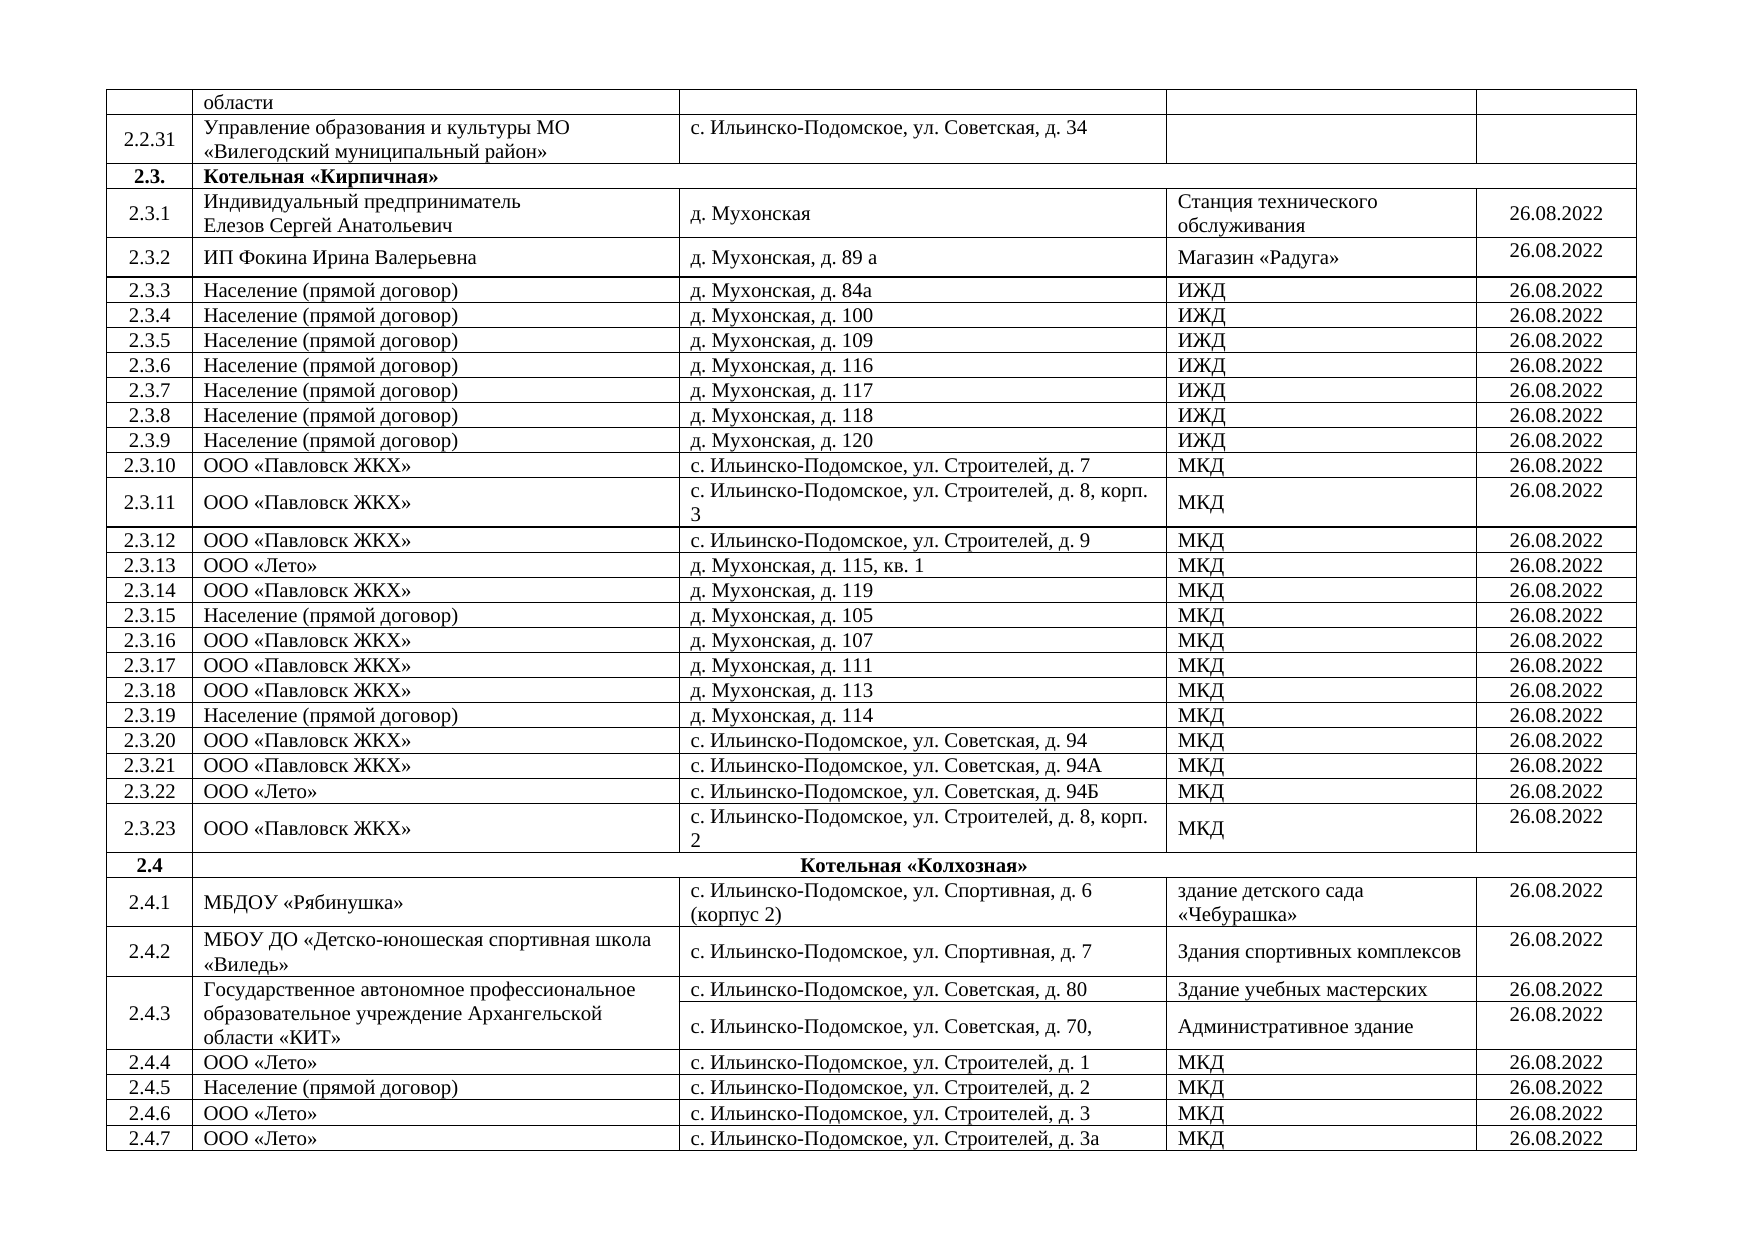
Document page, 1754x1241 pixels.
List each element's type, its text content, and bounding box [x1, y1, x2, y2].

table_cell 26.08.2022 [1477, 804, 1636, 852]
table_cell д. Мухонская, д. 84а [680, 278, 1166, 302]
table_cell Здание учебных мастерских [1167, 977, 1476, 1001]
table_cell МКД [1167, 678, 1476, 702]
table_cell 26.08.2022 [1477, 478, 1636, 526]
table_cell 2.3.2 [107, 238, 192, 276]
table_cell 26.08.2022 [1477, 1126, 1636, 1149]
table_cell 26.08.2022 [1477, 1100, 1636, 1124]
table_cell МКД [1167, 453, 1476, 477]
table_cell 26.08.2022 [1477, 378, 1636, 402]
table_cell 26.08.2022 [1477, 353, 1636, 377]
table_cell 2.2.30 [107, 90, 192, 114]
table_cell Магазин «Радуга» [1167, 238, 1476, 276]
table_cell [193, 90, 679, 114]
table_cell ООО «Павловск ЖКХ» [193, 728, 679, 752]
table_cell Население (прямой договор) [193, 428, 679, 452]
table_cell 26.08.2022 [1477, 553, 1636, 577]
table_cell 2.3. [107, 164, 192, 188]
table_cell [1477, 115, 1636, 163]
table_cell д. Мухонская, д. 119 [680, 578, 1166, 602]
table_cell МКД [1167, 1126, 1476, 1149]
table_cell МКД [1167, 703, 1476, 727]
table_cell здание детского сада «Чебурашка» [1167, 878, 1476, 926]
table_cell 2.3.16 [107, 628, 192, 652]
table_cell ООО «Павловск ЖКХ» [193, 478, 679, 526]
table_cell 2.4.3 [107, 977, 192, 1049]
table_cell Население (прямой договор) [193, 278, 679, 302]
table_cell МКД [1167, 728, 1476, 752]
table_cell Котельная «Колхозная» [193, 853, 1636, 877]
table_cell ИЖД [1167, 278, 1476, 302]
table_cell 2.3.4 [107, 303, 192, 327]
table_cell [680, 115, 1166, 163]
table_cell с. Ильинско-Подомское, ул. Строителей, д. 3 [680, 1100, 1166, 1124]
table_cell 26.08.2022 [1477, 1050, 1636, 1074]
table_cell МКД [1167, 779, 1476, 803]
table_cell 2.3.14 [107, 578, 192, 602]
table_cell ООО «Павловск ЖКХ» [193, 578, 679, 602]
table_cell 26.08.2022 [1477, 653, 1636, 677]
table_cell Население (прямой договор) [193, 603, 679, 627]
table_cell Индивидуальный предприниматель Елезов Сергей Анатольевич [193, 189, 679, 237]
table_cell Котельная «Кирпичная» [193, 164, 1636, 188]
table_cell с. Ильинско-Подомское, ул. Строителей, д. 3а [680, 1126, 1166, 1149]
table_cell 26.08.2022 [1477, 754, 1636, 777]
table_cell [680, 90, 1166, 114]
table_cell ООО «Лето» [193, 1050, 679, 1074]
table_cell с. Ильинско-Подомское, ул. Строителей, д. 2 [680, 1075, 1166, 1099]
table_cell ООО «Лето» [193, 1100, 679, 1124]
table_cell д. Мухонская, д. 111 [680, 653, 1166, 677]
table_cell с. Ильинско-Подомское, ул. Строителей, д. 1 [680, 1050, 1166, 1074]
table_cell МКД [1167, 603, 1476, 627]
table_cell 2.3.6 [107, 353, 192, 377]
table_cell 2.3.1 [107, 189, 192, 237]
table_cell Здания спортивных комплексов [1167, 927, 1476, 976]
table_cell ИП Фокина Ирина Валерьевна [193, 238, 679, 276]
table_cell д. Мухонская, д. 109 [680, 328, 1166, 352]
table_cell 2.3.11 [107, 478, 192, 526]
table_cell д. Мухонская, д. 107 [680, 628, 1166, 652]
table_cell 26.08.2022 [1477, 728, 1636, 752]
table_cell 2.3.8 [107, 403, 192, 427]
table_cell ООО «Лето» [193, 779, 679, 803]
table_cell МКД [1167, 1075, 1476, 1099]
table_cell 26.08.2022 [1477, 303, 1636, 327]
table_cell 26.08.2022 [1477, 578, 1636, 602]
table_cell д. Мухонская, д. 114 [680, 703, 1166, 727]
table_cell МКД [1167, 1100, 1476, 1124]
table_cell МКД [1167, 478, 1476, 526]
table_cell 26.08.2022 [1477, 238, 1636, 276]
table_cell 26.08.2022 [1477, 628, 1636, 652]
table_cell 2.3.3 [107, 278, 192, 302]
table_cell с. Ильинско-Подомское, ул. Советская, д. 94А [680, 754, 1166, 777]
table_cell д. Мухонская [680, 189, 1166, 237]
table_cell 26.08.2022 [1477, 278, 1636, 302]
table_cell Население (прямой договор) [193, 403, 679, 427]
table_cell с. Ильинско-Подомское, ул. Советская, д. 80 [680, 977, 1166, 1001]
table_cell 26.08.2022 [1477, 1002, 1636, 1049]
table_cell ООО «Лето» [193, 553, 679, 577]
table_cell д. Мухонская, д. 115, кв. 1 [680, 553, 1166, 577]
table_cell ИЖД [1167, 328, 1476, 352]
table_cell с. Ильинско-Подомское, ул. Спортивная, д. 7 [680, 927, 1166, 976]
table_cell Станция технического обслуживания [1167, 189, 1476, 237]
table_cell 2.4.2 [107, 927, 192, 976]
table_cell 26.08.2022 [1477, 428, 1636, 452]
table_cell 26.08.2022 [1477, 977, 1636, 1001]
table_cell Население (прямой договор) [193, 703, 679, 727]
table_cell с. Ильинско-Подомское, ул. Советская, д. 94Б [680, 779, 1166, 803]
table_cell МКД [1167, 653, 1476, 677]
table_cell 26.08.2022 [1477, 603, 1636, 627]
table_cell Население (прямой договор) [193, 353, 679, 377]
table_cell 26.08.2022 [1477, 703, 1636, 727]
table_cell 2.3.15 [107, 603, 192, 627]
table_cell ИЖД [1167, 428, 1476, 452]
table_cell д. Мухонская, д. 116 [680, 353, 1166, 377]
table_cell ООО «Павловск ЖКХ» [193, 453, 679, 477]
table_cell 26.08.2022 [1477, 678, 1636, 702]
table_cell 2.3.21 [107, 754, 192, 777]
table_cell 26.08.2022 [1477, 878, 1636, 926]
table_cell МКД [1167, 754, 1476, 777]
table_cell 2.3.10 [107, 453, 192, 477]
table_cell 26.08.2022 [1477, 189, 1636, 237]
table_cell 26.08.2022 [1477, 1075, 1636, 1099]
table_cell МКД [1167, 628, 1476, 652]
table_cell 2.3.19 [107, 703, 192, 727]
table_cell 2.3.9 [107, 428, 192, 452]
table_cell ООО «Павловск ЖКХ» [193, 653, 679, 677]
table_cell ИЖД [1167, 303, 1476, 327]
table_cell Управление образования и культуры МО «Вилегодский муниципальный район» [193, 115, 679, 163]
table_cell 26.08.2022 [1477, 528, 1636, 552]
table_cell 26.08.2022 [1477, 403, 1636, 427]
table_cell [1477, 90, 1636, 114]
table_cell ООО «Павловск ЖКХ» [193, 528, 679, 552]
table_cell ИЖД [1167, 403, 1476, 427]
table_cell 2.4.7 [107, 1126, 192, 1149]
table_cell ИЖД [1167, 353, 1476, 377]
table_cell [1167, 90, 1476, 114]
table_cell МКД [1167, 528, 1476, 552]
table_cell МКД [1167, 1050, 1476, 1074]
table_cell 26.08.2022 [1477, 927, 1636, 976]
table_cell д. Мухонская, д. 105 [680, 603, 1166, 627]
table_cell с. Ильинско-Подомское, ул. Строителей, д. 8, корп. 3 [680, 478, 1166, 526]
table_cell 2.3.17 [107, 653, 192, 677]
table_cell 2.3.13 [107, 553, 192, 577]
table_cell Население (прямой договор) [193, 303, 679, 327]
table_cell д. Мухонская, д. 118 [680, 403, 1166, 427]
table_cell 26.08.2022 [1477, 779, 1636, 803]
table_cell [1167, 115, 1476, 163]
table_cell Население (прямой договор) [193, 378, 679, 402]
table_cell 2.4.5 [107, 1075, 192, 1099]
table_cell д. Мухонская, д. 120 [680, 428, 1166, 452]
table_cell с. Ильинско-Подомское, ул. Строителей, д. 9 [680, 528, 1166, 552]
table_cell с. Ильинско-Подомское, ул. Спортивная, д. 6 (корпус 2) [680, 878, 1166, 926]
table_cell 26.08.2022 [1477, 453, 1636, 477]
table_cell 2.2.31 [107, 115, 192, 163]
table_cell 2.4 [107, 853, 192, 877]
table_cell 2.3.18 [107, 678, 192, 702]
table_cell д. Мухонская, д. 117 [680, 378, 1166, 402]
table_cell д. Мухонская, д. 89 а [680, 238, 1166, 276]
table_cell 2.4.4 [107, 1050, 192, 1074]
table_cell МКД [1167, 553, 1476, 577]
table_cell с. Ильинско-Подомское, ул. Советская, д. 94 [680, 728, 1166, 752]
table_cell с. Ильинско-Подомское, ул. Строителей, д. 7 [680, 453, 1166, 477]
table_cell Население (прямой договор) [193, 1075, 679, 1099]
table_cell ООО «Павловск ЖКХ» [193, 804, 679, 852]
table_cell Государственное автономное профессиональное образовательное учреждение Архангельской области «КИТ» [193, 977, 679, 1049]
table_cell 2.3.23 [107, 804, 192, 852]
table_cell МКД [1167, 578, 1476, 602]
table_cell Административное здание [1167, 1002, 1476, 1049]
table_cell ИЖД [1167, 378, 1476, 402]
table_cell 2.4.1 [107, 878, 192, 926]
table_cell МБОУ ДО «Детско-юношеская спортивная школа «Виледь» [193, 927, 679, 976]
table_cell 2.3.20 [107, 728, 192, 752]
table_cell 2.3.22 [107, 779, 192, 803]
table_cell ООО «Лето» [193, 1126, 679, 1149]
table_cell 2.4.6 [107, 1100, 192, 1124]
table_cell ООО «Павловск ЖКХ» [193, 628, 679, 652]
table_cell д. Мухонская, д. 100 [680, 303, 1166, 327]
table_cell 26.08.2022 [1477, 328, 1636, 352]
table_cell с. Ильинско-Подомское, ул. Строителей, д. 8, корп. 2 [680, 804, 1166, 852]
table_cell ООО «Павловск ЖКХ» [193, 754, 679, 777]
table_cell МБДОУ «Рябинушка» [193, 878, 679, 926]
table_cell с. Ильинско-Подомское, ул. Советская, д. 70, [680, 1002, 1166, 1049]
table_cell МКД [1167, 804, 1476, 852]
table_cell 2.3.12 [107, 528, 192, 552]
table_cell 2.3.5 [107, 328, 192, 352]
table_cell ООО «Павловск ЖКХ» [193, 678, 679, 702]
table_cell Население (прямой договор) [193, 328, 679, 352]
table_cell д. Мухонская, д. 113 [680, 678, 1166, 702]
table_cell 2.3.7 [107, 378, 192, 402]
